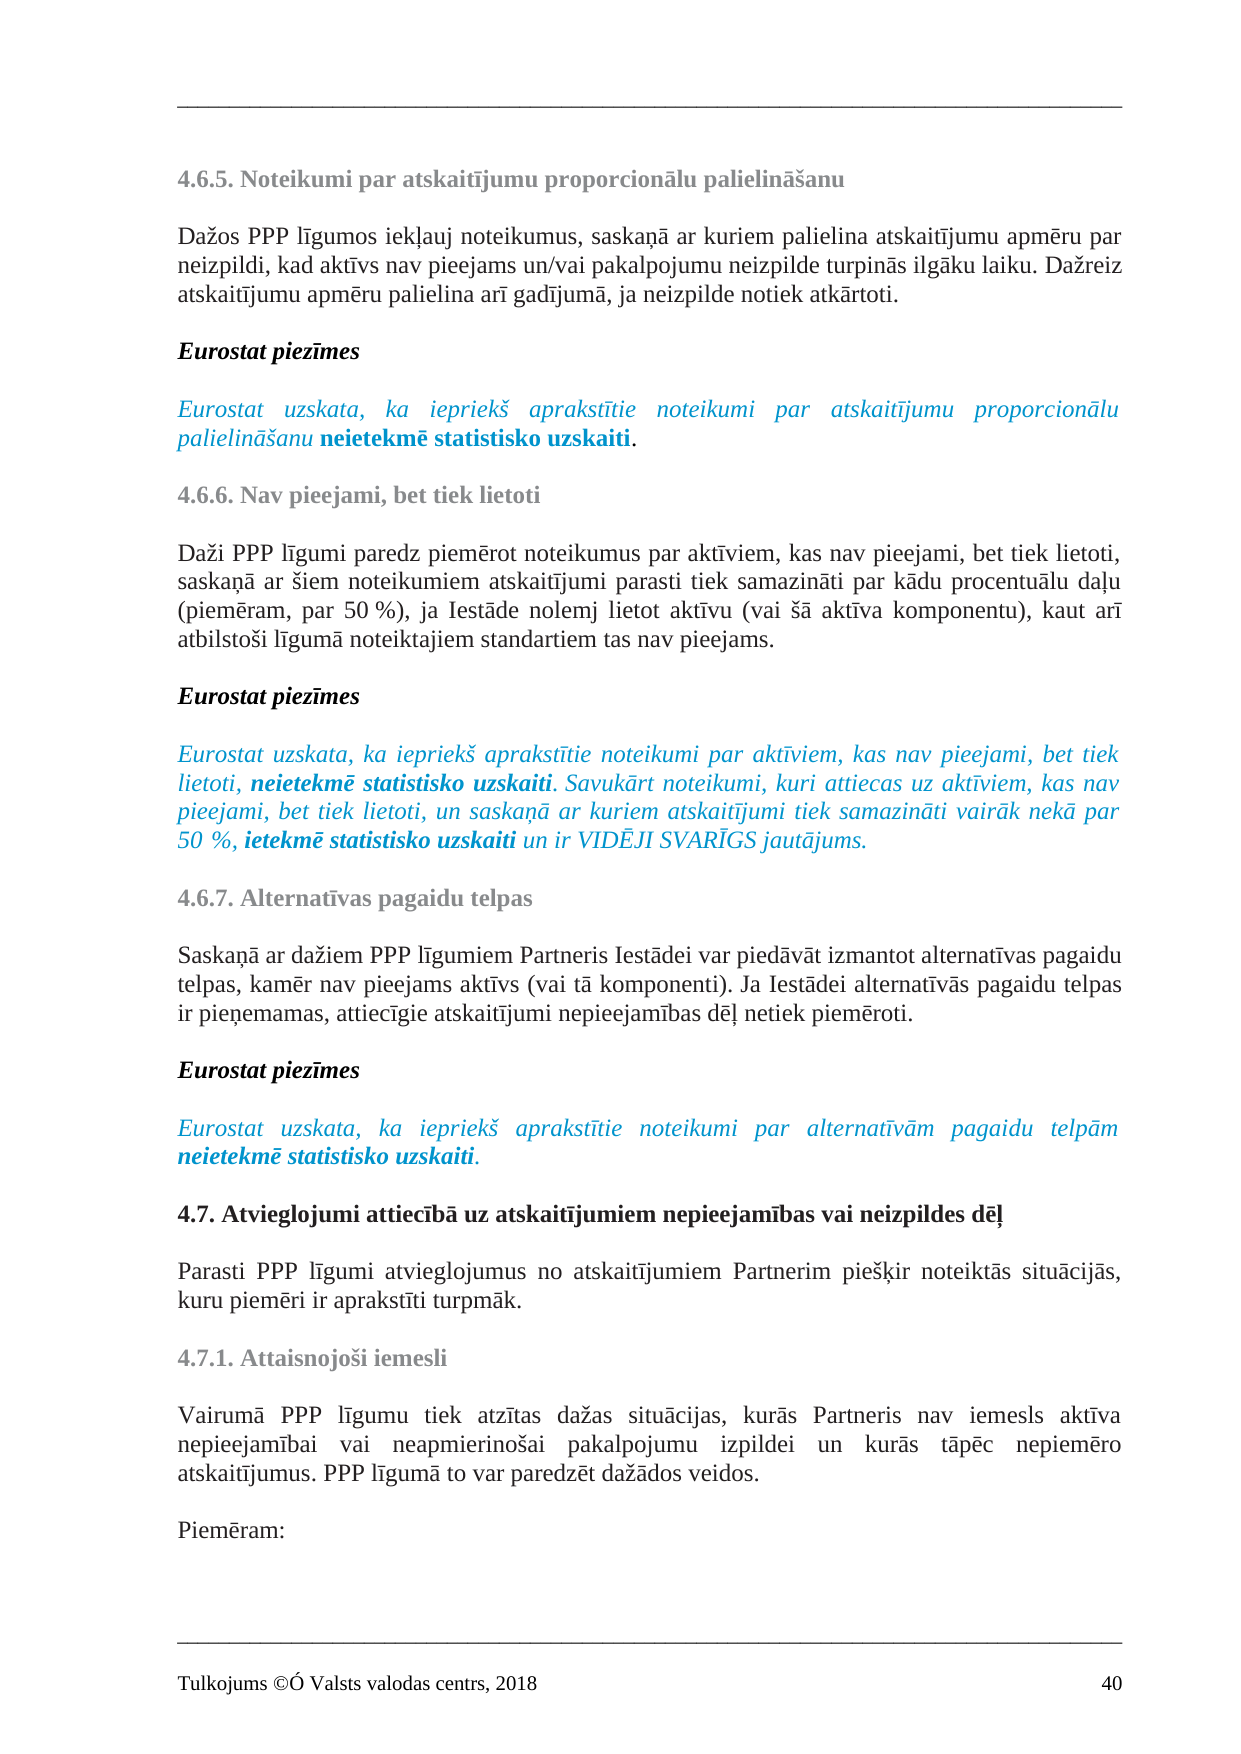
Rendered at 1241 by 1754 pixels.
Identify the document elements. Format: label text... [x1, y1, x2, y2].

text Parasti PPP līgumi atvieglojumus no atskaitījumiem Partnerim piešķir noteiktās situācijās, kuru piemēri ir aprakstīti turpmāk. [177, 1256, 1122, 1314]
text 4.7.1. Attaisnojoši iemesli [177, 1343, 1122, 1371]
text Eurostat piezīmes [177, 336, 1122, 365]
text Piemēram: [177, 1515, 1122, 1544]
text Eurostat uzskata, ka iepriekš aprakstītie noteikumi par aktīviem, kas nav pieejami, bet tiek lietoti, neietekmē statistisko uzskaiti. Savukārt noteikumi, kuri attiecas uz aktīviem, kas nav pieejami, bet tiek lietoti, un saskaņā ar kuriem atskaitījumi tiek samazināti vairāk nekā par 50 %, ietekmē statistisko uzskaiti un ir VIDĒJI SVARĪGS jautājums. [177, 739, 1122, 854]
text Dažos PPP līgumos iekļauj noteikumus, saskaņā ar kuriem palielina atskaitījumu apmēru par neizpildi, kad aktīvs nav pieejams un/vai pakalpojumu neizpilde turpinās ilgāku laiku. Dažreiz atskaitījumu apmēru palielina arī gadījumā, ja neizpilde notiek atkārtoti. [177, 221, 1122, 308]
text 4.7. Atvieglojumi attiecībā uz atskaitījumiem nepieejamības vai neizpildes dēļ [177, 1199, 1122, 1228]
text Eurostat piezīmes [177, 681, 1122, 710]
text Eurostat piezīmes [177, 1055, 1122, 1084]
text Saskaņā ar dažiem PPP līgumiem Partneris Iestādei var piedāvāt izmantot alternatīvas pagaidu telpas, kamēr nav pieejams aktīvs (vai tā komponenti). Ja Iestādei alternatīvās pagaidu telpas ir pieņemamas, attiecīgie atskaitījumi nepieejamības dēļ netiek piemēroti. [177, 940, 1122, 1026]
text 4.6.6. Nav pieejami, bet tiek lietoti [177, 480, 1122, 509]
text Vairumā PPP līgumu tiek atzītas dažas situācijas, kurās Partneris nav iemesls aktīva nepieejamībai vai neapmierinošai pakalpojumu izpildei un kurās tāpēc nepiemēro atskaitījumus. PPP līgumā to var paredzēt dažādos veidos. [177, 1400, 1122, 1486]
text Eurostat uzskata, ka iepriekš aprakstītie noteikumi par atskaitījumu proporcionālu palielināšanu neietekmē statistisko uzskaiti. [177, 394, 1122, 451]
picture [214, 831, 229, 848]
text 4.6.7. Alternatīvas pagaidu telpas [177, 883, 1122, 911]
text Daži PPP līgumi paredz piemērot noteikumus par aktīviem, kas nav pieejami, bet tiek lietoti, saskaņā ar šiem noteikumiem atskaitījumi parasti tiek samazināti par kādu procentuālu daļu (piemēram, par 50 %), ja Iestāde nolemj lietot aktīvu (vai šā aktīva komponentu), kaut arī atbilstoši līgumā noteiktajiem standartiem tas nav pieejams. [177, 538, 1122, 653]
text Eurostat uzskata, ka iepriekš aprakstītie noteikumi par alternatīvām pagaidu telpām neietekmē statistisko uzskaiti. [177, 1113, 1122, 1170]
text 4.6.5. Noteikumi par atskaitījumu proporcionālu palielināšanu [177, 164, 1122, 193]
